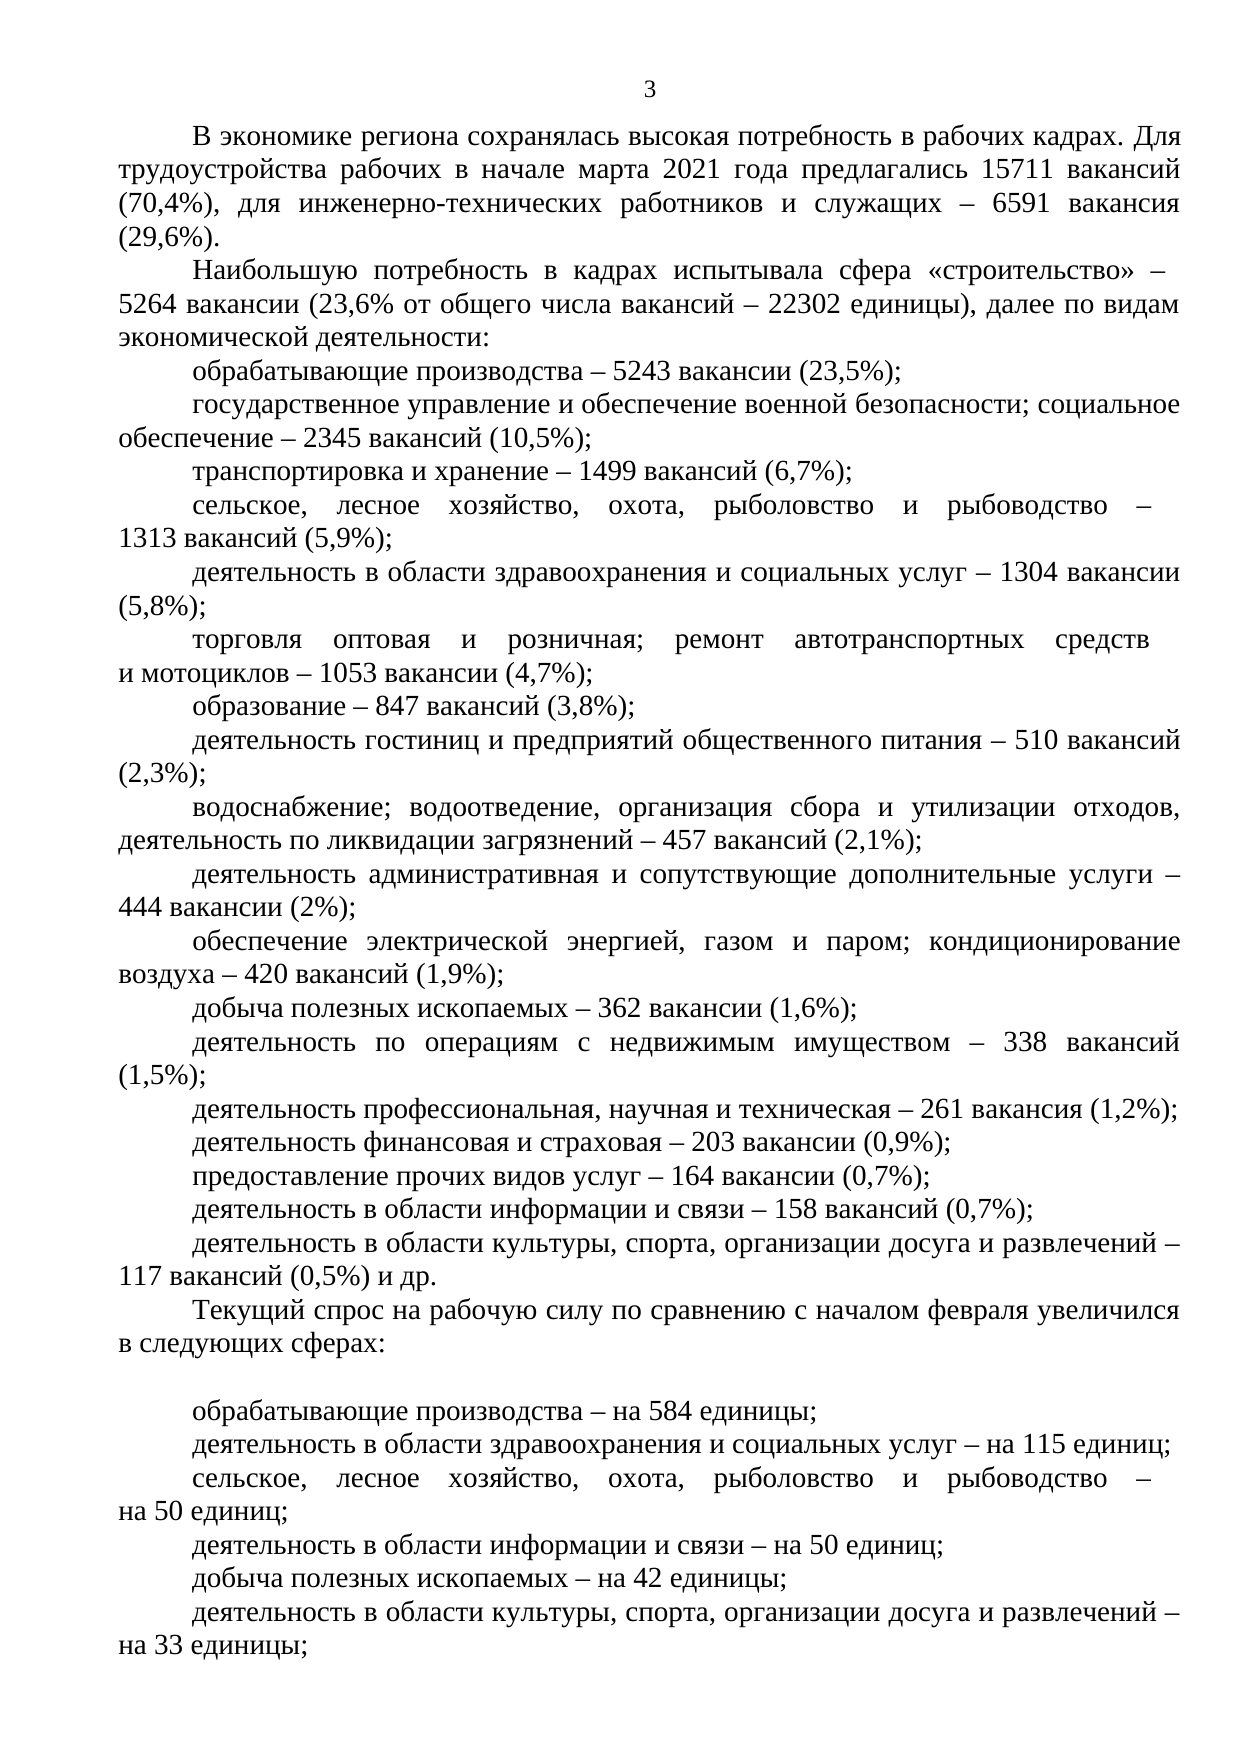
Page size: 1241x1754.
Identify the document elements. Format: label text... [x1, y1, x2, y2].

text водоснабжение; водоотведение, организация сбора и утилизации отходов, деятельность по ликвидации загрязнений – 457 вакансий (2,1%); [118, 789, 1181, 856]
text Текущий спрос на рабочую силу по сравнению с началом февраля увеличился в следующих сферах: [118, 1292, 1181, 1359]
text предоставление прочих видов услуг – 164 вакансии (0,7%); [118, 1158, 1181, 1191]
text деятельность в области здравоохранения и социальных услуг – на 115 единиц; [118, 1426, 1181, 1460]
text образование – 847 вакансий (3,8%); [118, 688, 1181, 722]
text деятельность по операциям с недвижимым имуществом – 338 вакансий (1,5%); [118, 1024, 1181, 1091]
text деятельность в области культуры, спорта, организации досуга и развлечений – на 33 единицы; [118, 1594, 1181, 1661]
text сельское, лесное хозяйство, охота, рыболовство и рыбоводство – 1313 вакансий (5,9%); [118, 487, 1181, 554]
text деятельность в области здравоохранения и социальных услуг – 1304 вакансии (5,8%); [118, 554, 1181, 621]
text добыча полезных ископаемых – на 42 единицы; [118, 1560, 1181, 1594]
text добыча полезных ископаемых – 362 вакансии (1,6%); [118, 990, 1181, 1024]
text деятельность профессиональная, научная и техническая – 261 вакансия (1,2%); [118, 1091, 1181, 1124]
text государственное управление и обеспечение военной безопасности; социальное обеспечение – 2345 вакансий (10,5%); [118, 386, 1181, 453]
text транспортировка и хранение – 1499 вакансий (6,7%); [118, 453, 1181, 487]
text обеспечение электрической энергией, газом и паром; кондиционирование воздуха – 420 вакансий (1,9%); [118, 923, 1181, 990]
text деятельность в области информации и связи – 158 вакансий (0,7%); [118, 1191, 1181, 1225]
text деятельность административная и сопутствующие дополнительные услуги – 444 вакансии (2%); [118, 856, 1181, 923]
text деятельность в области информации и связи – на 50 единиц; [118, 1527, 1181, 1560]
text деятельность финансовая и страховая – 203 вакансии (0,9%); [118, 1124, 1181, 1158]
text В экономике региона сохранялась высокая потребность в рабочих кадрах. Для трудоустройства рабочих в начале марта 2021 года предлагались 15711 вакансий (70,4%), для инженерно-технических работников и служащих – 6591 вакансия (29,6%). [118, 118, 1181, 252]
text торговля оптовая и розничная; ремонт автотранспортных средств и мотоциклов – 1053 вакансии (4,7%); [118, 621, 1181, 688]
text сельское, лесное хозяйство, охота, рыболовство и рыбоводство – на 50 единиц; [118, 1460, 1181, 1527]
text обрабатывающие производства – на 584 единицы; [118, 1393, 1181, 1426]
text деятельность в области культуры, спорта, организации досуга и развлечений – 117 вакансий (0,5%) и др. [118, 1225, 1181, 1292]
text деятельность гостиниц и предприятий общественного питания – 510 вакансий (2,3%); [118, 722, 1181, 789]
text обрабатывающие производства – 5243 вакансии (23,5%); [118, 353, 1181, 386]
text Наибольшую потребность в кадрах испытывала сфера «строительство» – 5264 вакансии (23,6% от общего числа вакансий – 22302 единицы), далее по видам экономической деятельности: [118, 252, 1181, 353]
